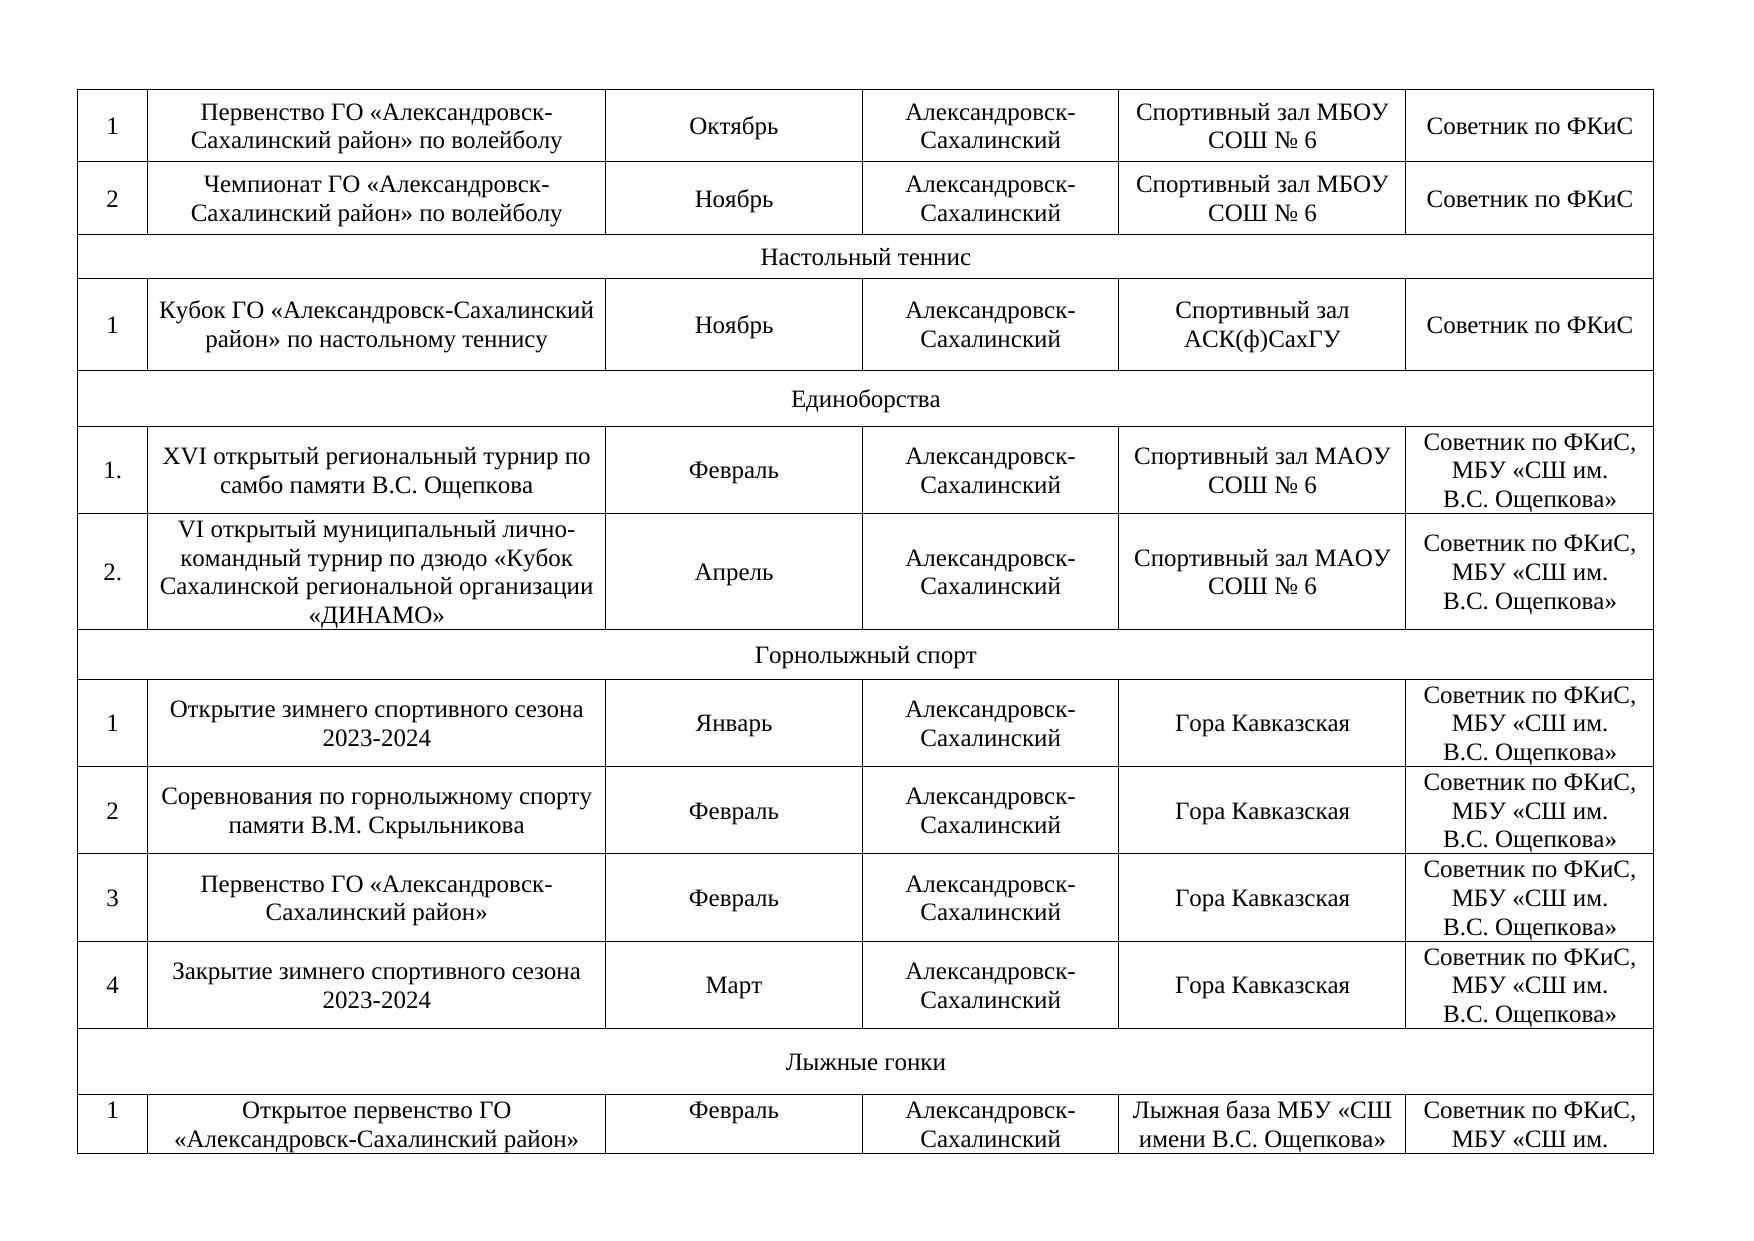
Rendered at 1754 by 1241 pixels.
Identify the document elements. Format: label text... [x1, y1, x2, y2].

table_cell Кубок ГО «Александровск-Сахалинский район» по настольному теннису [148, 279, 605, 370]
table_cell Февраль [606, 854, 862, 941]
table_cell 3 [78, 854, 147, 941]
table_cell 1 [78, 680, 147, 766]
table_cell Соревнования по горнолыжному спорту памяти В.М. Скрыльникова [148, 767, 605, 853]
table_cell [148, 1095, 605, 1152]
table_cell 2. [78, 514, 147, 629]
table_cell Александровск-Сахалинский [863, 427, 1118, 513]
table_cell Александровск-Сахалинский [863, 279, 1118, 370]
table_cell Март [606, 942, 862, 1028]
table_cell Апрель [606, 514, 862, 629]
table_cell Январь [606, 680, 862, 766]
table_cell Первенство ГО «Александровск-Сахалинский район» по волейболу [148, 90, 605, 161]
table_cell 2 [78, 162, 147, 234]
table_cell Александровск-Сахалинский [863, 680, 1118, 766]
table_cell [1119, 1095, 1405, 1152]
table_cell Первенство ГО «Александровск-Сахалинский район» [148, 854, 605, 941]
table_cell Февраль [606, 767, 862, 853]
table_cell Февраль [606, 1095, 862, 1152]
table_cell Настольный теннис [78, 235, 1653, 278]
table_cell Советник по ФКиС, МБУ «СШ им. В.С. Ощепкова» [1406, 767, 1653, 853]
table_cell Спортивный зал МБОУ СОШ № 6 [1119, 162, 1405, 234]
table_cell XVI открытый региональный турнир по самбо памяти В.С. Ощепкова [148, 427, 605, 513]
table_cell Советник по ФКиС, МБУ «СШ им. В.С. Ощепкова» [1406, 514, 1653, 629]
table_cell Гора Кавказская [1119, 942, 1405, 1028]
table_cell 4 [78, 942, 147, 1028]
table_cell Советник по ФКиС, МБУ «СШ им. В.С. Ощепкова» [1406, 680, 1653, 766]
table_cell Гора Кавказская [1119, 767, 1405, 853]
table_cell Лыжные гонки [78, 1029, 1653, 1094]
table_cell Закрытие зимнего спортивного сезона 2023-2024 [148, 942, 605, 1028]
table_cell Спортивный зал МАОУ СОШ № 6 [1119, 427, 1405, 513]
table_cell Единоборства [78, 371, 1653, 426]
table_cell Гора Кавказская [1119, 854, 1405, 941]
table_cell Советник по ФКиС, МБУ «СШ им. В.С. Ощепкова» [1406, 427, 1653, 513]
table_cell Спортивный зал МАОУ СОШ № 6 [1119, 514, 1405, 629]
table_cell Советник по ФКиС [1406, 279, 1653, 370]
table_cell 1. [78, 427, 147, 513]
table_cell 2 [78, 767, 147, 853]
table_cell Спортивный зал АСК(ф)СахГУ [1119, 279, 1405, 370]
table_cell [863, 1095, 1118, 1152]
table_cell Александровск-Сахалинский [863, 767, 1118, 853]
table_cell Советник по ФКиС [1406, 162, 1653, 234]
table_cell VI открытый муниципальный лично-командный турнир по дзюдо «Кубок Сахалинской региональной организации «ДИНАМО» [148, 514, 605, 629]
table_cell Спортивный зал МБОУ СОШ № 6 [1119, 90, 1405, 161]
table_cell Александровск-Сахалинский [863, 162, 1118, 234]
table_cell Ноябрь [606, 162, 862, 234]
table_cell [1406, 1095, 1653, 1152]
table_cell Александровск-Сахалинский [863, 854, 1118, 941]
table_cell Александровск-Сахалинский [863, 514, 1118, 629]
table_cell Советник по ФКиС, МБУ «СШ им. В.С. Ощепкова» [1406, 854, 1653, 941]
table_cell Советник по ФКиС, МБУ «СШ им. В.С. Ощепкова» [1406, 942, 1653, 1028]
table_cell Ноябрь [606, 279, 862, 370]
table_cell 1 [78, 90, 147, 161]
table_cell Александровск-Сахалинский [863, 942, 1118, 1028]
table_cell 1 [78, 279, 147, 370]
table_cell Открытие зимнего спортивного сезона 2023-2024 [148, 680, 605, 766]
table_cell Октябрь [606, 90, 862, 161]
table_cell Александровск-Сахалинский [863, 90, 1118, 161]
table_cell 1 [78, 1095, 147, 1152]
table_cell Чемпионат ГО «Александровск-Сахалинский район» по волейболу [148, 162, 605, 234]
table_cell Советник по ФКиС [1406, 90, 1653, 161]
table_cell Февраль [606, 427, 862, 513]
table_cell Горнолыжный спорт [78, 630, 1653, 679]
table_cell Гора Кавказская [1119, 680, 1405, 766]
